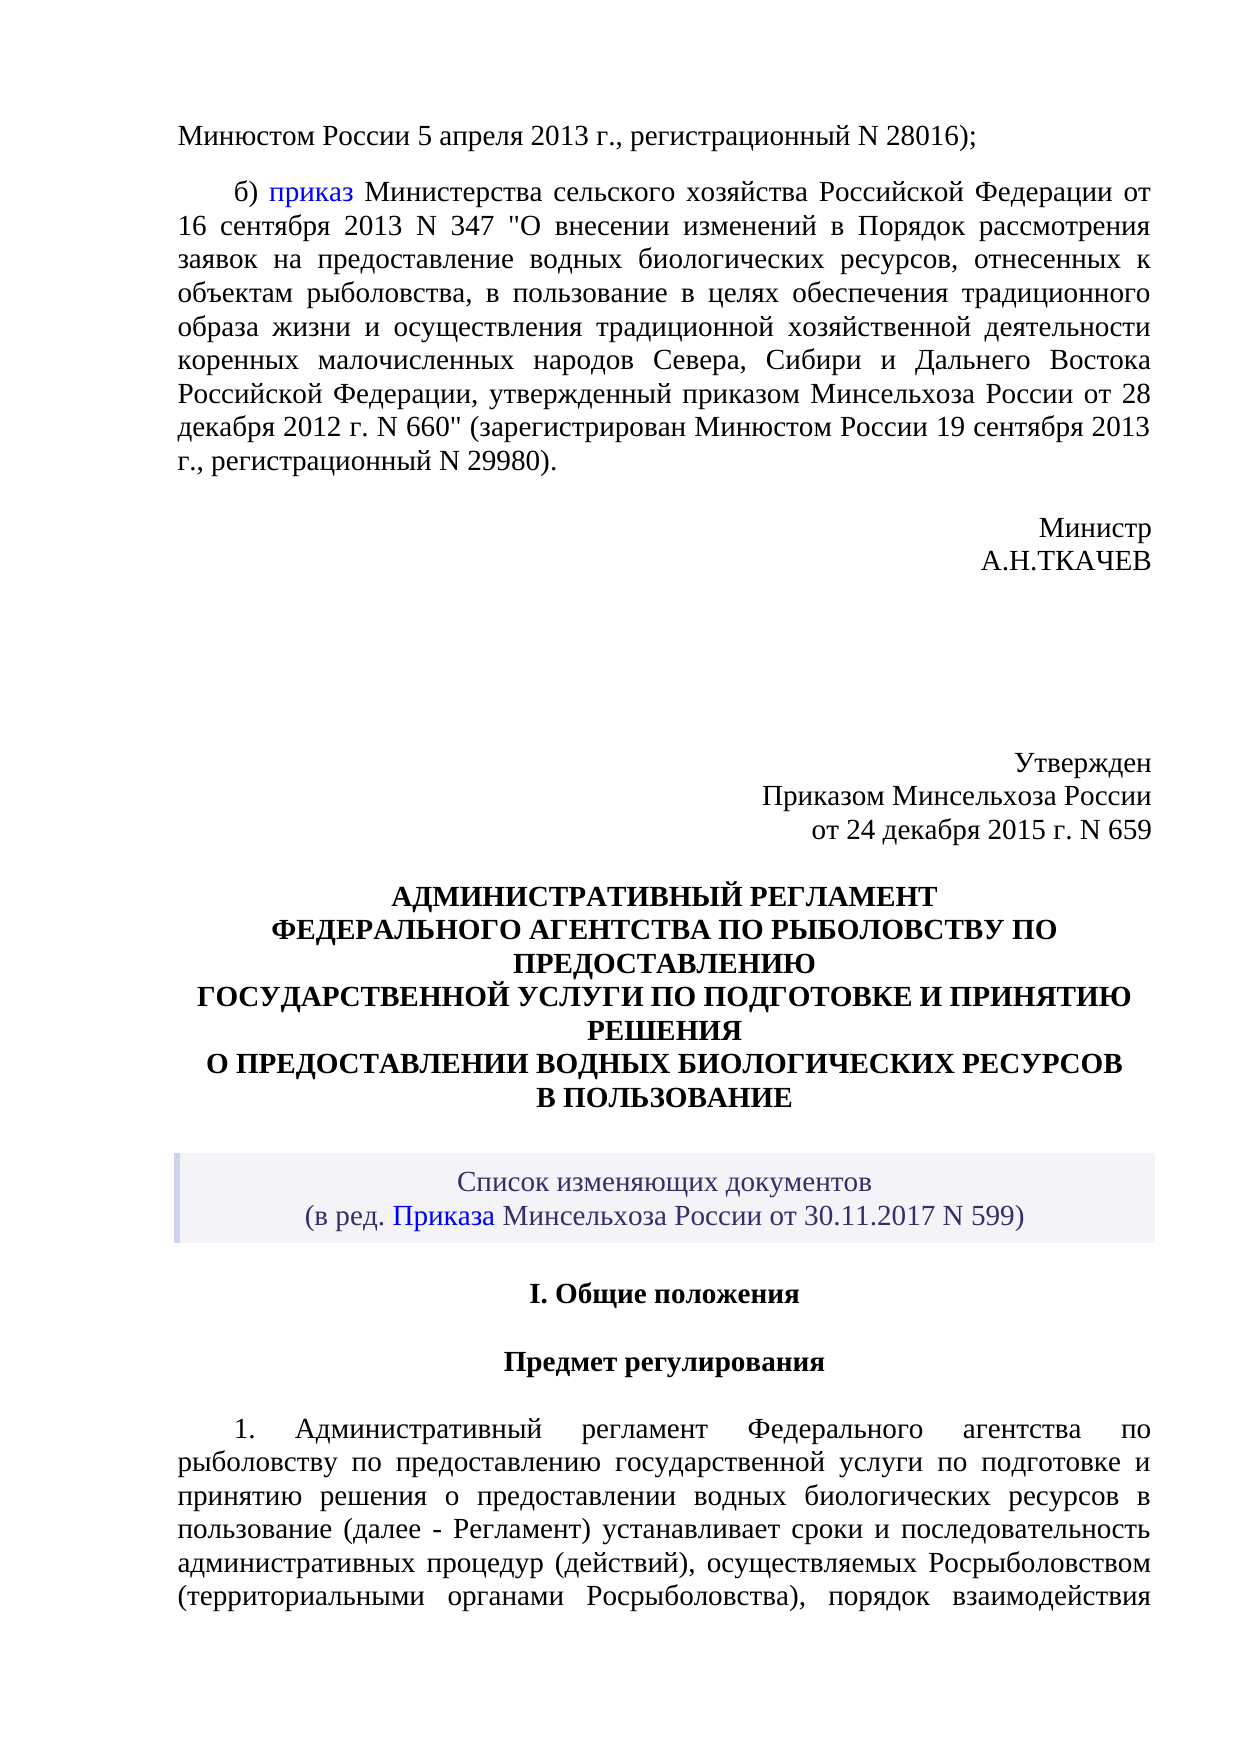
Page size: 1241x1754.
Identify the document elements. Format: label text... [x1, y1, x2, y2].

text Приказом Минсельхоза России [177, 778, 1152, 812]
title ФЕДЕРАЛЬНОГО АГЕНТСТВА ПО РЫБОЛОВСТВУ ПО ПРЕДОСТАВЛЕНИЮ [177, 912, 1152, 979]
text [177, 1411, 1152, 1612]
title АДМИНИСТРАТИВНЫЙ РЕГЛАМЕНТ [177, 879, 1152, 912]
table_header Список изменяющих документов (в ред. Приказа Минсельхоза России от 30.11.2017 N 599) [180, 1153, 1149, 1243]
text Министр [177, 510, 1152, 543]
text от 24 декабря 2015 г. N 659 [177, 812, 1152, 845]
text А.Н.ТКАЧЕВ [177, 543, 1152, 577]
title О ПРЕДОСТАВЛЕНИИ ВОДНЫХ БИОЛОГИЧЕСКИХ РЕСУРСОВ [177, 1047, 1152, 1080]
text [177, 118, 1152, 152]
text б) приказ Министерства сельского хозяйства Российской Федерации от 16 сентября 2013 N 347 "О внесении изменений в Порядок рассмотрения заявок на предоставление водных биологических ресурсов, отнесенных к объектам рыболовства, в пользование в целях обеспечения традиционного образа жизни и осуществления традиционной хозяйственной деятельности коренных малочисленных народов Севера, Сибири и Дальнего Востока Российской Федерации, утвержденный приказом Минсельхоза России от 28 декабря 2012 г. N 660" (зарегистрирован Минюстом России 19 сентября 2013 г., регистрационный N 29980). [177, 174, 1152, 476]
title ГОСУДАРСТВЕННОЙ УСЛУГИ ПО ПОДГОТОВКЕ И ПРИНЯТИЮ РЕШЕНИЯ [177, 979, 1152, 1047]
title I. Общие положения [177, 1277, 1152, 1310]
title Предмет регулирования [177, 1344, 1152, 1377]
text Утвержден [177, 745, 1152, 778]
title В ПОЛЬЗОВАНИЕ [177, 1080, 1152, 1114]
